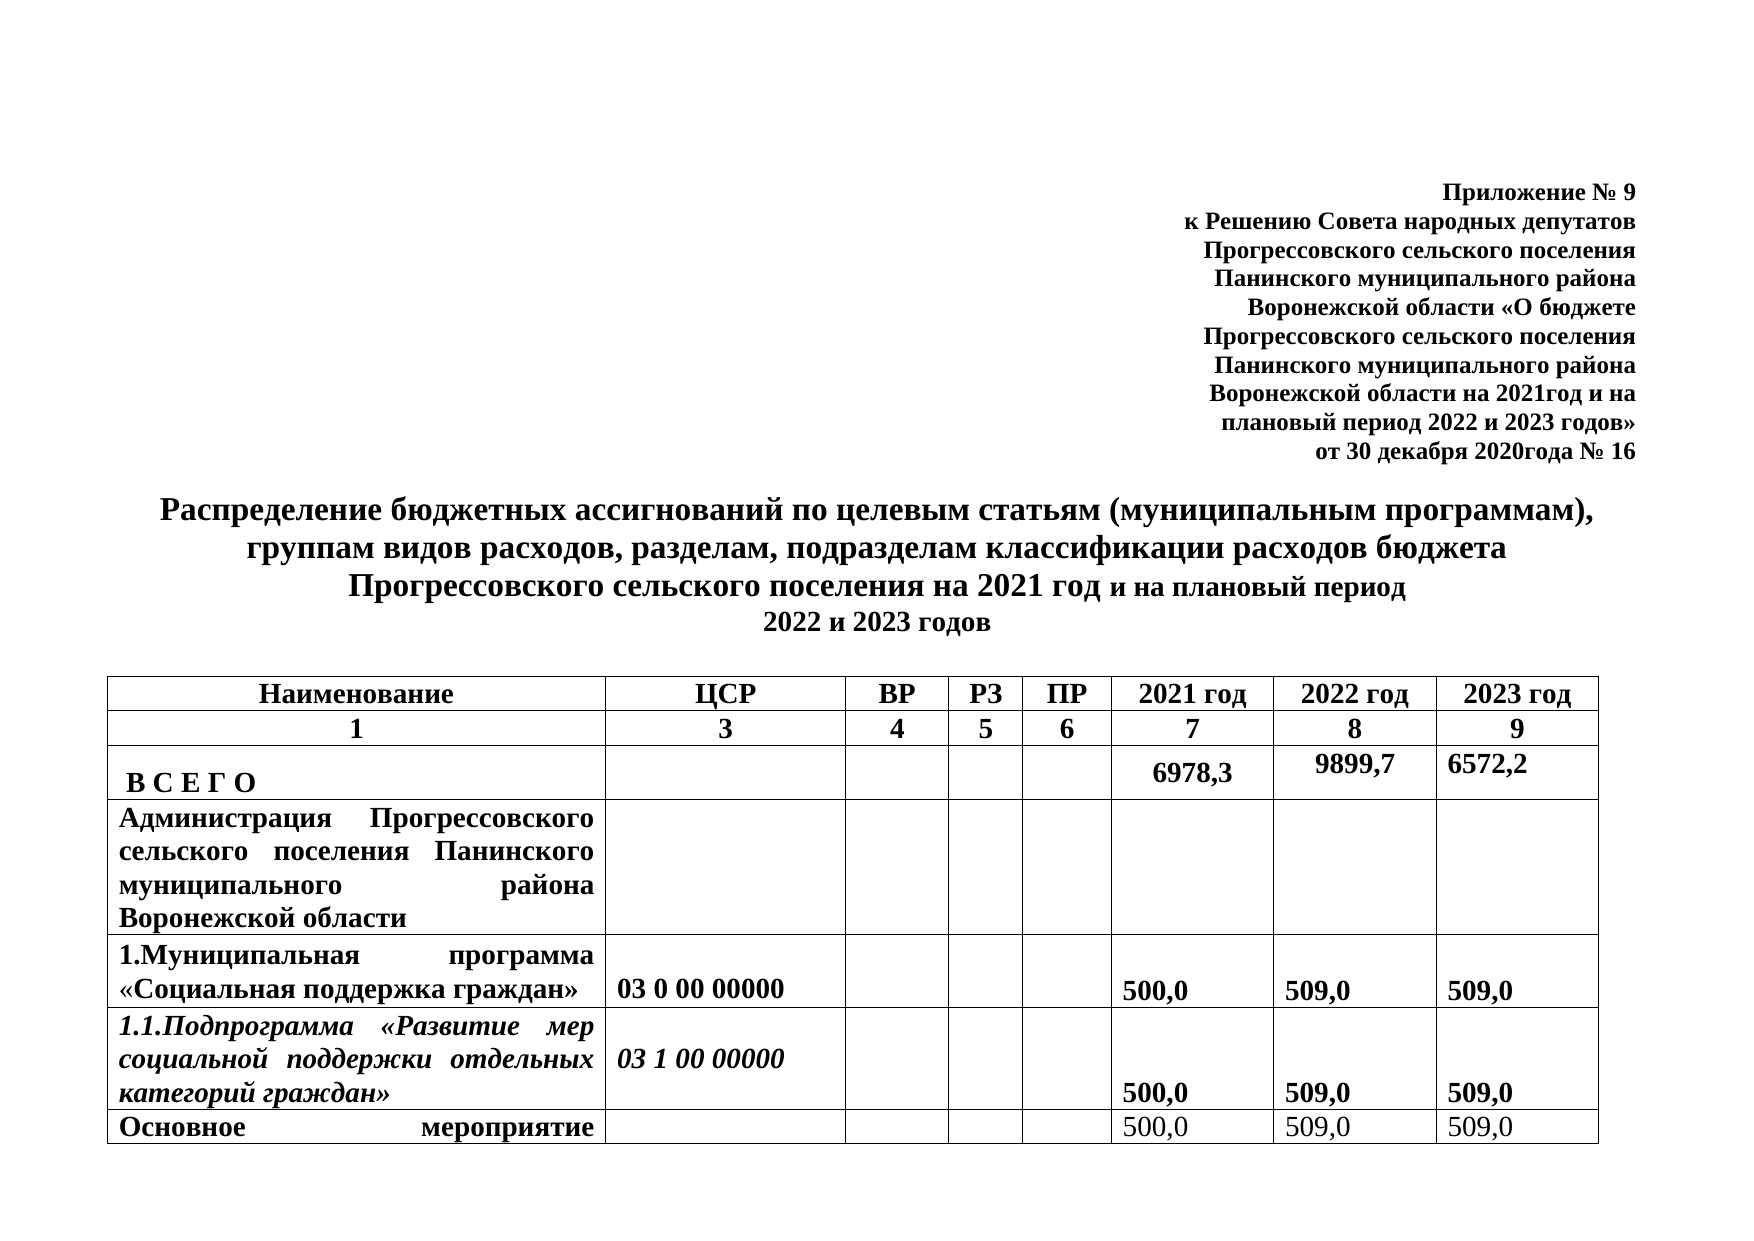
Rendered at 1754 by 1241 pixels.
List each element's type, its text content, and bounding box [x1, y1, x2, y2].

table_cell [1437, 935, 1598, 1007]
table_cell [606, 746, 845, 799]
table_cell [846, 800, 948, 934]
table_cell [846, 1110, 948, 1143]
table_cell В С Е Г О [108, 746, 605, 799]
table_header ПР [1023, 677, 1111, 710]
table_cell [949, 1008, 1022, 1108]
text плановый период 2022 и 2023 годов» [118, 407, 1636, 436]
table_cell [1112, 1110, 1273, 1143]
table_cell 8 [1274, 711, 1436, 745]
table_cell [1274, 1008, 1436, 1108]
table_cell 7 [1112, 711, 1273, 745]
table_cell [949, 746, 1022, 799]
table_cell 4 [846, 711, 948, 745]
table_cell [1023, 746, 1111, 799]
table_header РЗ [949, 677, 1022, 710]
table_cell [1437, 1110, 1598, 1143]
table_cell 500,0 [1112, 935, 1273, 1007]
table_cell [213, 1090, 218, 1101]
table_cell 5 [949, 711, 1022, 745]
text от 30 декабря 2020года № 16 [118, 436, 1636, 465]
text к Решению Совета народных депутатов [118, 206, 1636, 235]
text Прогрессовского сельского поселения [118, 321, 1636, 350]
table_cell Администрация Прогрессовского сельского поселения Панинского муниципального района Воронежской области [108, 800, 605, 934]
table_header 2023 год [1437, 677, 1598, 710]
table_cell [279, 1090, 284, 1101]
table_cell [606, 800, 845, 934]
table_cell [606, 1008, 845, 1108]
table_cell 9899,7 [1274, 746, 1436, 799]
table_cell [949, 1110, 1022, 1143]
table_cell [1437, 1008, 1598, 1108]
table_cell 6572,2 [1437, 746, 1598, 799]
table_cell 03 0 00 00000 [606, 935, 845, 1007]
text 2022 и 2023 годов [118, 604, 1636, 637]
table_cell [1274, 800, 1436, 934]
text Прогрессовского сельского поселения [118, 235, 1636, 263]
table_cell [1437, 800, 1598, 934]
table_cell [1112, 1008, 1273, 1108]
table_header 2022 год [1274, 677, 1436, 710]
table_header ВР [846, 677, 948, 710]
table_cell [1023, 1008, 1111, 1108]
table_cell [846, 935, 948, 1007]
text Воронежской области «О бюджете [118, 292, 1636, 321]
table_cell 1 [108, 711, 605, 745]
text Распределение бюджетных ассигнований по целевым статьям (муниципальным программам), группам видов расходов, разделам, подразделам классификации расходов бюджета Прогрессовского сельского поселения на 2021 год и на плановый период [118, 489, 1636, 604]
table_cell [846, 746, 948, 799]
table_cell [949, 800, 1022, 934]
table_cell 509,0 [1274, 935, 1436, 1007]
table_cell 1.Муниципальная программа «Социальная поддержка граждан» [108, 935, 605, 1007]
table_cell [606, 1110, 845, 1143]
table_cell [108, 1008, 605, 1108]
table_cell 3 [606, 711, 845, 745]
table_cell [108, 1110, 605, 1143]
table_cell [1023, 935, 1111, 1007]
table_cell [1112, 800, 1273, 934]
table_cell 9 [1437, 711, 1598, 745]
text Приложение № 9 [118, 177, 1636, 206]
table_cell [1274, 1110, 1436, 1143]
table_header Наименование [108, 677, 605, 710]
table_cell [949, 935, 1022, 1007]
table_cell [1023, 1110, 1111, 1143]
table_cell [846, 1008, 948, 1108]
table_cell [1023, 800, 1111, 934]
table_cell 6 [1023, 711, 1111, 745]
text Панинского муниципального района [118, 263, 1636, 292]
text Воронежской области на 2021год и на [118, 378, 1636, 407]
text Панинского муниципального района [118, 350, 1636, 378]
table_header 2021 год [1112, 677, 1273, 710]
table_header ЦСР [606, 677, 845, 710]
table_cell 6978,3 [1112, 746, 1273, 799]
